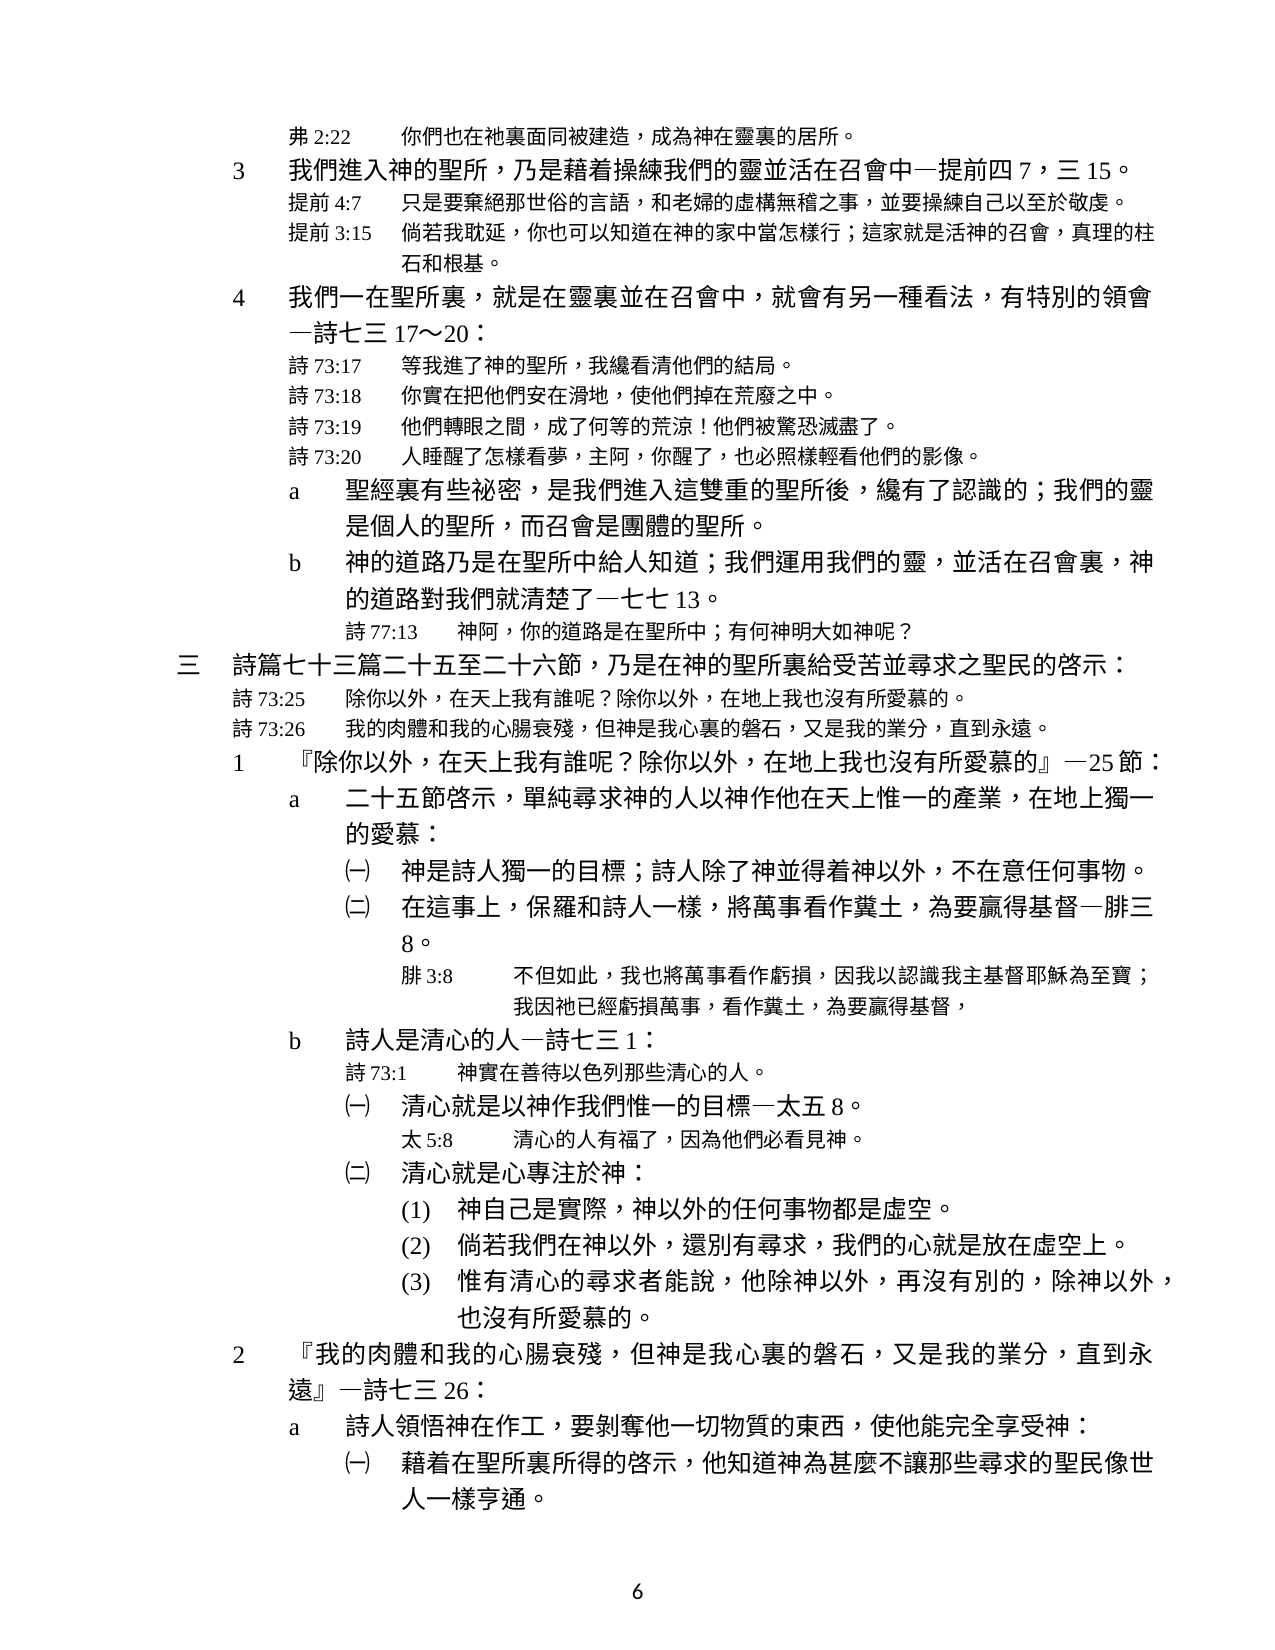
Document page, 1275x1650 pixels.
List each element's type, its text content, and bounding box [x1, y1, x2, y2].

text 詩73:1 神實在善待以色列那些清心的人。 [345, 1056, 1155, 1087]
text 詩73:20 人睡醒了怎樣看夢，主阿，你醒了，也必照樣輕看他們的影像。 [289, 440, 1155, 470]
text 詩73:18 你實在把他們安在滑地，使他們掉在荒廢之中。 [289, 380, 1155, 410]
text ㈠ 清心就是以神作我們惟一的目標—太五8。 [345, 1087, 1155, 1123]
text 3 我們進入神的聖所，乃是藉着操練我們的靈並活在召會中—提前四7，三15。 [232, 150, 1155, 186]
text 詩73:19 他們轉眼之間，成了何等的荒涼！他們被驚恐滅盡了。 [289, 410, 1155, 440]
text 太5:8 清心的人有福了，因為他們必看見神。 [401, 1123, 1155, 1153]
text ㈠ 藉着在聖所裏所得的啓示，他知道神為甚麼不讓那些尋求的聖民像世人一樣亨通。 [345, 1443, 1155, 1516]
text (2) 倘若我們在神以外，還別有尋求，我們的心就是放在虛空上。 [401, 1226, 1155, 1262]
text ㈡ 清心就是心專注於神： [345, 1153, 1155, 1189]
text 提前3:15 倘若我耽延，你也可以知道在神的家中當怎樣行；這家就是活神的召會，真理的柱石和根基。 [289, 217, 1155, 277]
text 三 詩篇七十三篇二十五至二十六節，乃是在神的聖所裏給受苦並尋求之聖民的啓示： [176, 646, 1155, 682]
text 詩73:25 除你以外，在天上我有誰呢？除你以外，在地上我也沒有所愛慕的。 [232, 682, 1155, 712]
text b 神的道路乃是在聖所中給人知道；我們運用我們的靈，並活在召會裏，神的道路對我們就清楚了—七七13。 [289, 543, 1155, 615]
text b 詩人是清心的人—詩七三1： [289, 1020, 1155, 1056]
text 4 我們一在聖所裏，就是在靈裏並在召會中，就會有另一種看法，有特別的領會—詩七三17～20： [232, 277, 1155, 349]
text 詩77:13 神阿，你的道路是在聖所中；有何神明大如神呢？ [345, 615, 1155, 646]
text 提前4:7 只是要棄絕那世俗的言語，和老婦的虛構無稽之事，並要操練自己以至於敬虔。 [289, 186, 1155, 217]
text 腓3:8 不但如此，我也將萬事看作虧損，因我以認識我主基督耶穌為至寶；我因祂已經虧損萬事，看作糞土，為要贏得基督， [401, 960, 1155, 1020]
text (3) 惟有清心的尋求者能說，他除神以外，再沒有別的，除神以外，也沒有所愛慕的。 [401, 1262, 1155, 1334]
text 詩73:17 等我進了神的聖所，我纔看清他們的結局。 [289, 349, 1155, 380]
text 1 『除你以外，在天上我有誰呢？除你以外，在地上我也沒有所愛慕的』—25節： [232, 742, 1155, 778]
text a 二十五節啓示，單純尋求神的人以神作他在天上惟一的產業，在地上獨一的愛慕： [289, 778, 1155, 851]
text a 聖經裏有些祕密，是我們進入這雙重的聖所後，纔有了認識的；我們的靈是個人的聖所，而召會是團體的聖所。 [289, 470, 1155, 543]
text ㈠ 神是詩人獨一的目標；詩人除了神並得着神以外，不在意任何事物。 [345, 851, 1155, 887]
text 2 『我的肉體和我的心腸衰殘，但神是我心裏的磐石，又是我的業分，直到永遠』—詩七三26： [232, 1334, 1155, 1407]
text ㈡ 在這事上，保羅和詩人一樣，將萬事看作糞土，為要贏得基督—腓三8。 [345, 887, 1155, 960]
text (1) 神自己是實際，神以外的任何事物都是虛空。 [401, 1189, 1155, 1226]
text 弗2:22 你們也在祂裏面同被建造，成為神在靈裏的居所。 [289, 120, 1155, 150]
text 詩73:26 我的肉體和我的心腸衰殘，但神是我心裏的磐石，又是我的業分，直到永遠。 [232, 712, 1155, 742]
text a 詩人領悟神在作工，要剝奪他一切物質的東西，使他能完全享受神： [289, 1407, 1155, 1443]
